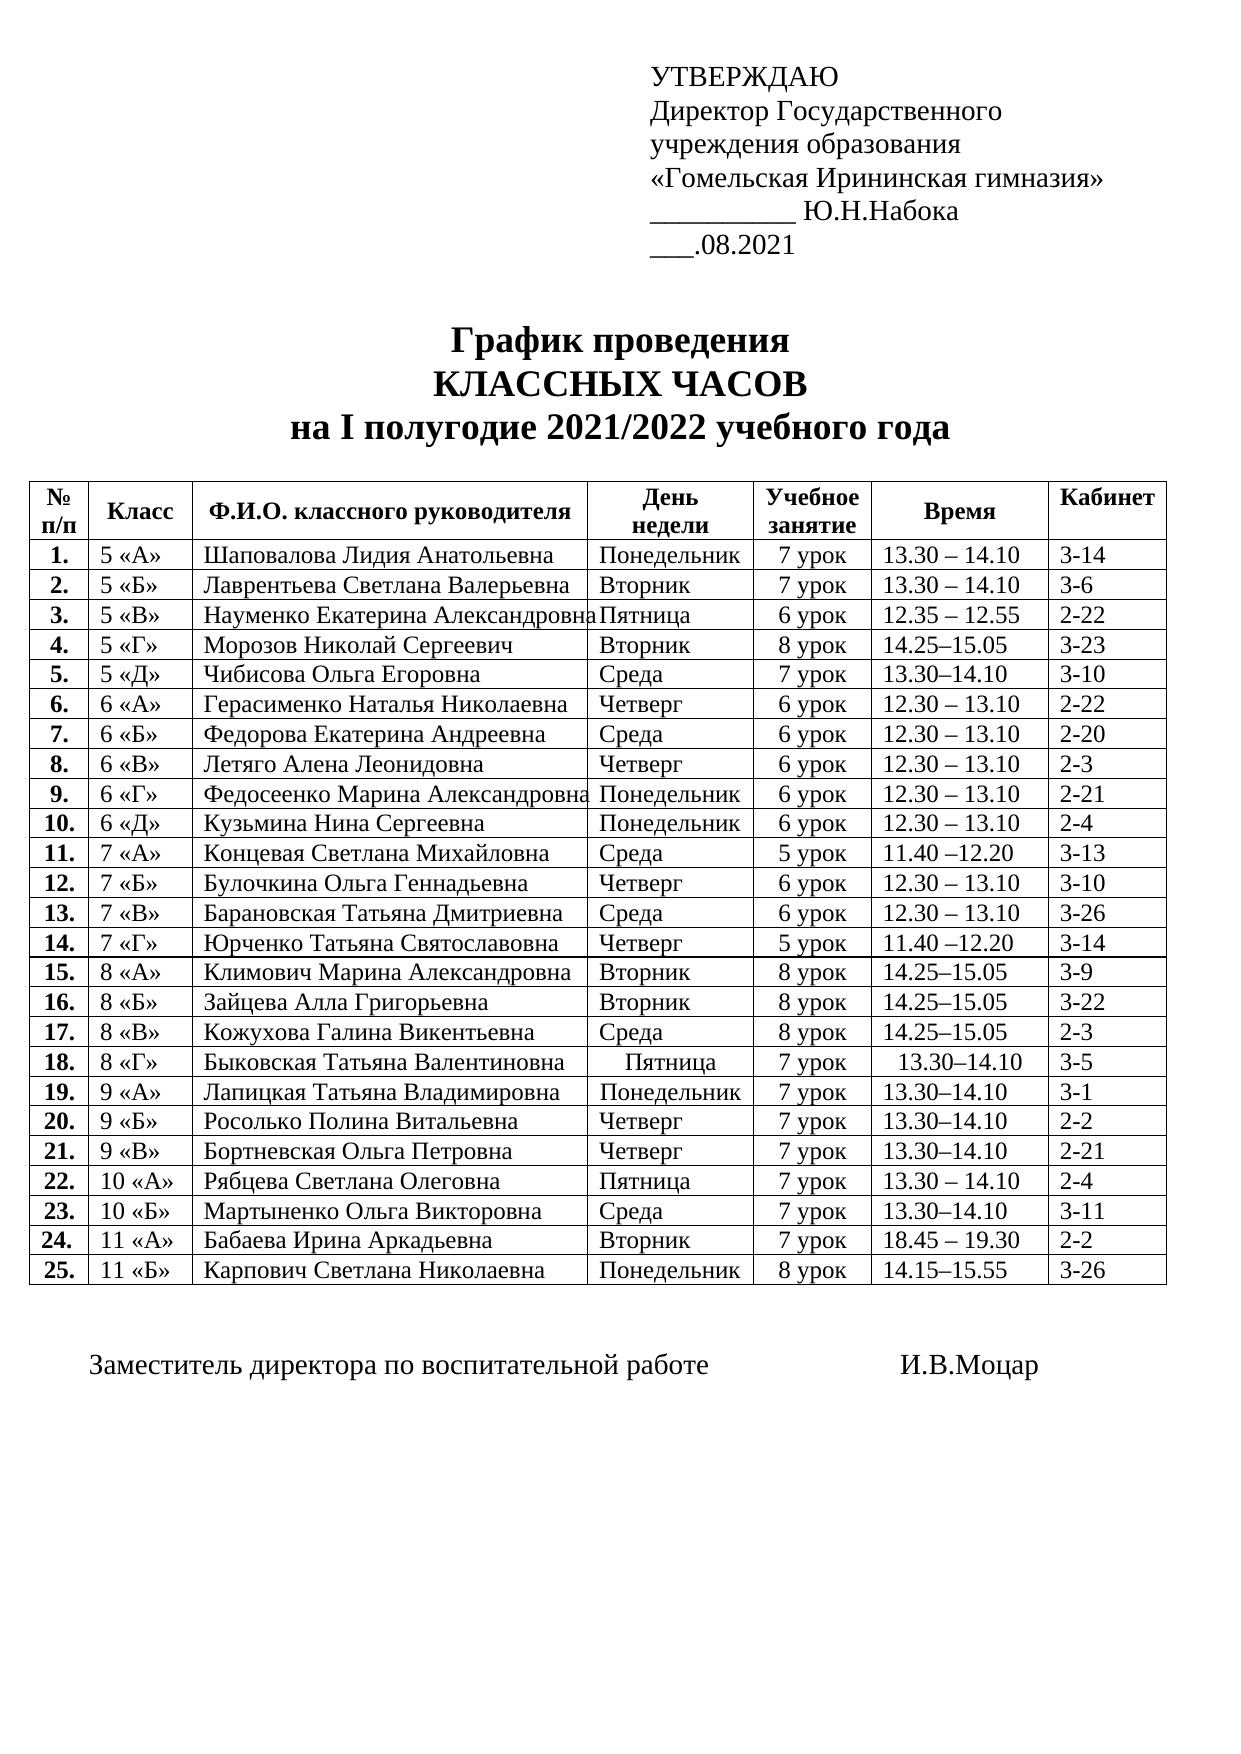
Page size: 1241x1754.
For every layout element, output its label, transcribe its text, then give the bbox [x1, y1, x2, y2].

table_cell Летяго Алена Леонидовна [193, 749, 587, 778]
table_header Кабинет [1049, 482, 1166, 539]
table_cell Четверг [588, 928, 753, 956]
table_header День недели [588, 482, 753, 539]
table_cell 9 «В» [89, 1136, 192, 1165]
table_cell 7 урок [754, 540, 871, 569]
table_cell Вторник [588, 958, 753, 986]
table_cell 7 «В» [89, 898, 192, 927]
table_cell Герасименко Наталья Николаевна [193, 689, 587, 718]
table_cell 5 «Г» [89, 630, 192, 658]
table_cell 2-21 [1049, 1136, 1166, 1165]
table_cell 13.30–14.10 [872, 1196, 1048, 1224]
table_cell 6 урок [754, 809, 871, 837]
table_cell Четверг [588, 749, 753, 778]
table_cell Четверг [588, 689, 753, 718]
text на I полугодие 2021/2022 учебного года [89, 404, 1152, 447]
table_cell 7 «Б» [89, 868, 192, 897]
table_cell 7 урок [754, 1166, 871, 1195]
table_cell Среда [588, 898, 753, 927]
table_cell 12.30 – 13.10 [872, 898, 1048, 927]
table_cell 13.30–14.10 [872, 1106, 1048, 1135]
table_cell 3-14 [1049, 540, 1166, 569]
table_cell 3-14 [1049, 928, 1166, 956]
table_cell 6 урок [754, 600, 871, 629]
table_cell 21. [30, 1136, 88, 1165]
table_cell 12.35 – 12.55 [872, 600, 1048, 629]
table_cell 8. [30, 749, 88, 778]
table_cell 22. [30, 1166, 88, 1195]
table_cell 14.25–15.05 [872, 1017, 1048, 1046]
table_cell 13.30 – 14.10 [872, 570, 1048, 599]
table_cell 16. [30, 987, 88, 1016]
table_cell 11.40 –12.20 [872, 838, 1048, 867]
table_cell 5. [30, 660, 88, 688]
table_cell 12.30 – 13.10 [872, 689, 1048, 718]
table_cell 6 урок [754, 719, 871, 748]
table_cell Четверг [588, 1106, 753, 1135]
table_cell Четверг [588, 868, 753, 897]
table_cell 12. [30, 868, 88, 897]
table_cell 6 урок [754, 868, 871, 897]
table_cell 3-10 [1049, 660, 1166, 688]
text УТВЕРЖДАЮ [89, 59, 1152, 93]
table_cell 3-9 [1049, 958, 1166, 986]
table_cell Науменко Екатерина Александровна [193, 600, 587, 629]
table_cell 7 урок [754, 1106, 871, 1135]
table_cell 10 «А» [89, 1166, 192, 1195]
table_cell 14.15–15.55 [872, 1255, 1048, 1284]
table_cell 2-22 [1049, 600, 1166, 629]
table_cell Росолько Полина Витальевна [193, 1106, 587, 1135]
table_cell 13.30–14.10 [872, 1077, 1048, 1105]
table_cell 5 «А» [89, 540, 192, 569]
table_cell 18.45 – 19.30 [872, 1226, 1048, 1254]
table_cell 13.30 – 14.10 [872, 1166, 1048, 1195]
table_cell Бабаева Ирина Аркадьевна [193, 1226, 587, 1254]
table_cell 14.25–15.05 [872, 958, 1048, 986]
table_cell 7 урок [754, 570, 871, 599]
table_cell 13. [30, 898, 88, 927]
table_header Ф.И.О. классного руководителя [193, 482, 587, 539]
table_cell 2-2 [1049, 1106, 1166, 1135]
table_cell 6 «Б» [89, 719, 192, 748]
table_header Время [872, 482, 1048, 539]
table_cell 12.30 – 13.10 [872, 749, 1048, 778]
table_cell 14. [30, 928, 88, 956]
table_cell Вторник [588, 1226, 753, 1254]
table_cell 25. [30, 1255, 88, 1284]
table_cell 12.30 – 13.10 [872, 868, 1048, 897]
table_cell 13.30–14.10 [872, 1047, 1048, 1076]
table_cell 2. [30, 570, 88, 599]
table_cell 6 урок [754, 898, 871, 927]
table_cell 9 «А» [89, 1077, 192, 1105]
table_cell 3-26 [1049, 1255, 1166, 1284]
table_cell 18. [30, 1047, 88, 1076]
table_cell Рябцева Светлана Олеговна [193, 1166, 587, 1195]
table_cell 7 урок [754, 1047, 871, 1076]
table_cell 3-23 [1049, 630, 1166, 658]
table_cell Пятница [588, 1166, 753, 1195]
table_cell 23. [30, 1196, 88, 1224]
table_cell 7 урок [754, 1226, 871, 1254]
text «Гомельская Ирининская гимназия» [89, 160, 1152, 193]
table_cell Понедельник [588, 779, 753, 807]
table_cell Быковская Татьяна Валентиновна [193, 1047, 587, 1076]
table_cell Пятница [588, 600, 753, 629]
table_cell 3-26 [1049, 898, 1166, 927]
table_cell 3-11 [1049, 1196, 1166, 1224]
table_cell 2-22 [1049, 689, 1166, 718]
table_cell 6 урок [754, 779, 871, 807]
table_cell 11 «Б» [89, 1255, 192, 1284]
table_cell 12.30 – 13.10 [872, 719, 1048, 748]
table_cell 4. [30, 630, 88, 658]
table_cell Зайцева Алла Григорьевна [193, 987, 587, 1016]
table_cell 5 «Б» [89, 570, 192, 599]
table_cell 8 «А» [89, 958, 192, 986]
table_cell 6 «А» [89, 689, 192, 718]
table_header № п/п [30, 482, 88, 539]
table_cell Вторник [588, 570, 753, 599]
table_cell 8 урок [754, 1017, 871, 1046]
table_cell 6 «В» [89, 749, 192, 778]
table_cell 14.25–15.05 [872, 630, 1048, 658]
table_cell 3-5 [1049, 1047, 1166, 1076]
table_cell 8 урок [754, 630, 871, 658]
table_cell Вторник [588, 987, 753, 1016]
table_cell Вторник [588, 630, 753, 658]
table_cell Лапицкая Татьяна Владимировна [193, 1077, 587, 1105]
table_cell Концевая Светлана Михайловна [193, 838, 587, 867]
text График проведения [89, 318, 1152, 361]
table_cell 6 урок [754, 749, 871, 778]
table_cell Среда [588, 1017, 753, 1046]
table_cell 12.30 – 13.10 [872, 809, 1048, 837]
table_cell 8 «В» [89, 1017, 192, 1046]
table_cell 15. [30, 958, 88, 986]
table_cell 5 «Д» [89, 660, 192, 688]
table_cell 6 «Д» [89, 809, 192, 837]
table_cell Юрченко Татьяна Святославовна [193, 928, 587, 956]
table_cell 10 «Б» [89, 1196, 192, 1224]
table_cell 8 «Г» [89, 1047, 192, 1076]
table_cell 2-21 [1049, 779, 1166, 807]
table_cell Карпович Светлана Николаевна [193, 1255, 587, 1284]
table_cell 11 «А» [89, 1226, 192, 1254]
table_cell Понедельник [588, 1077, 753, 1105]
text __________ Ю.Н.Набока [89, 193, 1152, 227]
table_cell Среда [588, 719, 753, 748]
table_cell 7. [30, 719, 88, 748]
text Директор Государственного [89, 93, 1152, 126]
table_cell 13.30–14.10 [872, 660, 1048, 688]
table_cell Четверг [588, 1136, 753, 1165]
table_cell Лаврентьева Светлана Валерьевна [193, 570, 587, 599]
text Заместитель директора по воспитательной работе И.В.Моцар [89, 1347, 1152, 1380]
table_cell 3. [30, 600, 88, 629]
table_cell 8 урок [754, 958, 871, 986]
table_cell Понедельник [588, 540, 753, 569]
table_cell Понедельник [588, 1255, 753, 1284]
table_cell 3-22 [1049, 987, 1166, 1016]
table_cell 5 «В» [89, 600, 192, 629]
table_cell 7 урок [754, 1136, 871, 1165]
table_header Класс [89, 482, 192, 539]
table_cell Мартыненко Ольга Викторовна [193, 1196, 587, 1224]
text КЛАССНЫХ ЧАСОВ [89, 361, 1152, 404]
table_cell 7 «Г» [89, 928, 192, 956]
table_cell Федосеенко Марина Александровна [193, 779, 587, 807]
table_cell 10. [30, 809, 88, 837]
table_cell 6. [30, 689, 88, 718]
table_cell 13.30–14.10 [872, 1136, 1048, 1165]
table_cell 3-10 [1049, 868, 1166, 897]
table_cell 3-13 [1049, 838, 1166, 867]
table_cell 5 урок [754, 838, 871, 867]
table_cell Федорова Екатерина Андреевна [193, 719, 587, 748]
table_cell 2-2 [1049, 1226, 1166, 1254]
table_cell Кожухова Галина Викентьевна [193, 1017, 587, 1046]
table_cell 24. [30, 1226, 88, 1254]
table_cell Кузьмина Нина Сергеевна [193, 809, 587, 837]
table_cell 11.40 –12.20 [872, 928, 1048, 956]
table_cell 8 урок [754, 987, 871, 1016]
text учреждения образования [89, 126, 1152, 160]
table_cell Барановская Татьяна Дмитриевна [193, 898, 587, 927]
table_cell 2-4 [1049, 1166, 1166, 1195]
table_cell Чибисова Ольга Егоровна [193, 660, 587, 688]
table_cell Шаповалова Лидия Анатольевна [193, 540, 587, 569]
table_cell 11. [30, 838, 88, 867]
table_cell 14.25–15.05 [872, 987, 1048, 1016]
table_cell Бортневская Ольга Петровна [193, 1136, 587, 1165]
table_cell 9. [30, 779, 88, 807]
table_cell Булочкина Ольга Геннадьевна [193, 868, 587, 897]
table_cell 6 «Г» [89, 779, 192, 807]
table_cell 7 урок [754, 1196, 871, 1224]
table_cell Пятница [588, 1047, 753, 1076]
table_cell Среда [588, 1196, 753, 1224]
table_cell 2-3 [1049, 749, 1166, 778]
text ___.08.2021 [89, 227, 1152, 260]
table_cell 2-4 [1049, 809, 1166, 837]
table_cell 1. [30, 540, 88, 569]
table_cell 5 урок [754, 928, 871, 956]
table_cell 3-6 [1049, 570, 1166, 599]
table_cell 8 «Б» [89, 987, 192, 1016]
table_cell 6 урок [754, 689, 871, 718]
table_cell 17. [30, 1017, 88, 1046]
table_cell 20. [30, 1106, 88, 1135]
table_cell 7 «А» [89, 838, 192, 867]
table_cell 12.30 – 13.10 [872, 779, 1048, 807]
table_cell 13.30 – 14.10 [872, 540, 1048, 569]
table_cell Понедельник [588, 809, 753, 837]
table_cell 19. [30, 1077, 88, 1105]
table_cell 9 «Б» [89, 1106, 192, 1135]
table_cell Морозов Николай Сергеевич [193, 630, 587, 658]
table_header Учебное занятие [754, 482, 871, 539]
table_cell 3-1 [1049, 1077, 1166, 1105]
table_cell Среда [588, 838, 753, 867]
table_cell 2-20 [1049, 719, 1166, 748]
table_cell 2-3 [1049, 1017, 1166, 1046]
table_cell 8 урок [754, 1255, 871, 1284]
table_cell 7 урок [754, 660, 871, 688]
table_cell 7 урок [754, 1077, 871, 1105]
table_cell Среда [588, 660, 753, 688]
table_cell Климович Марина Александровна [193, 958, 587, 986]
